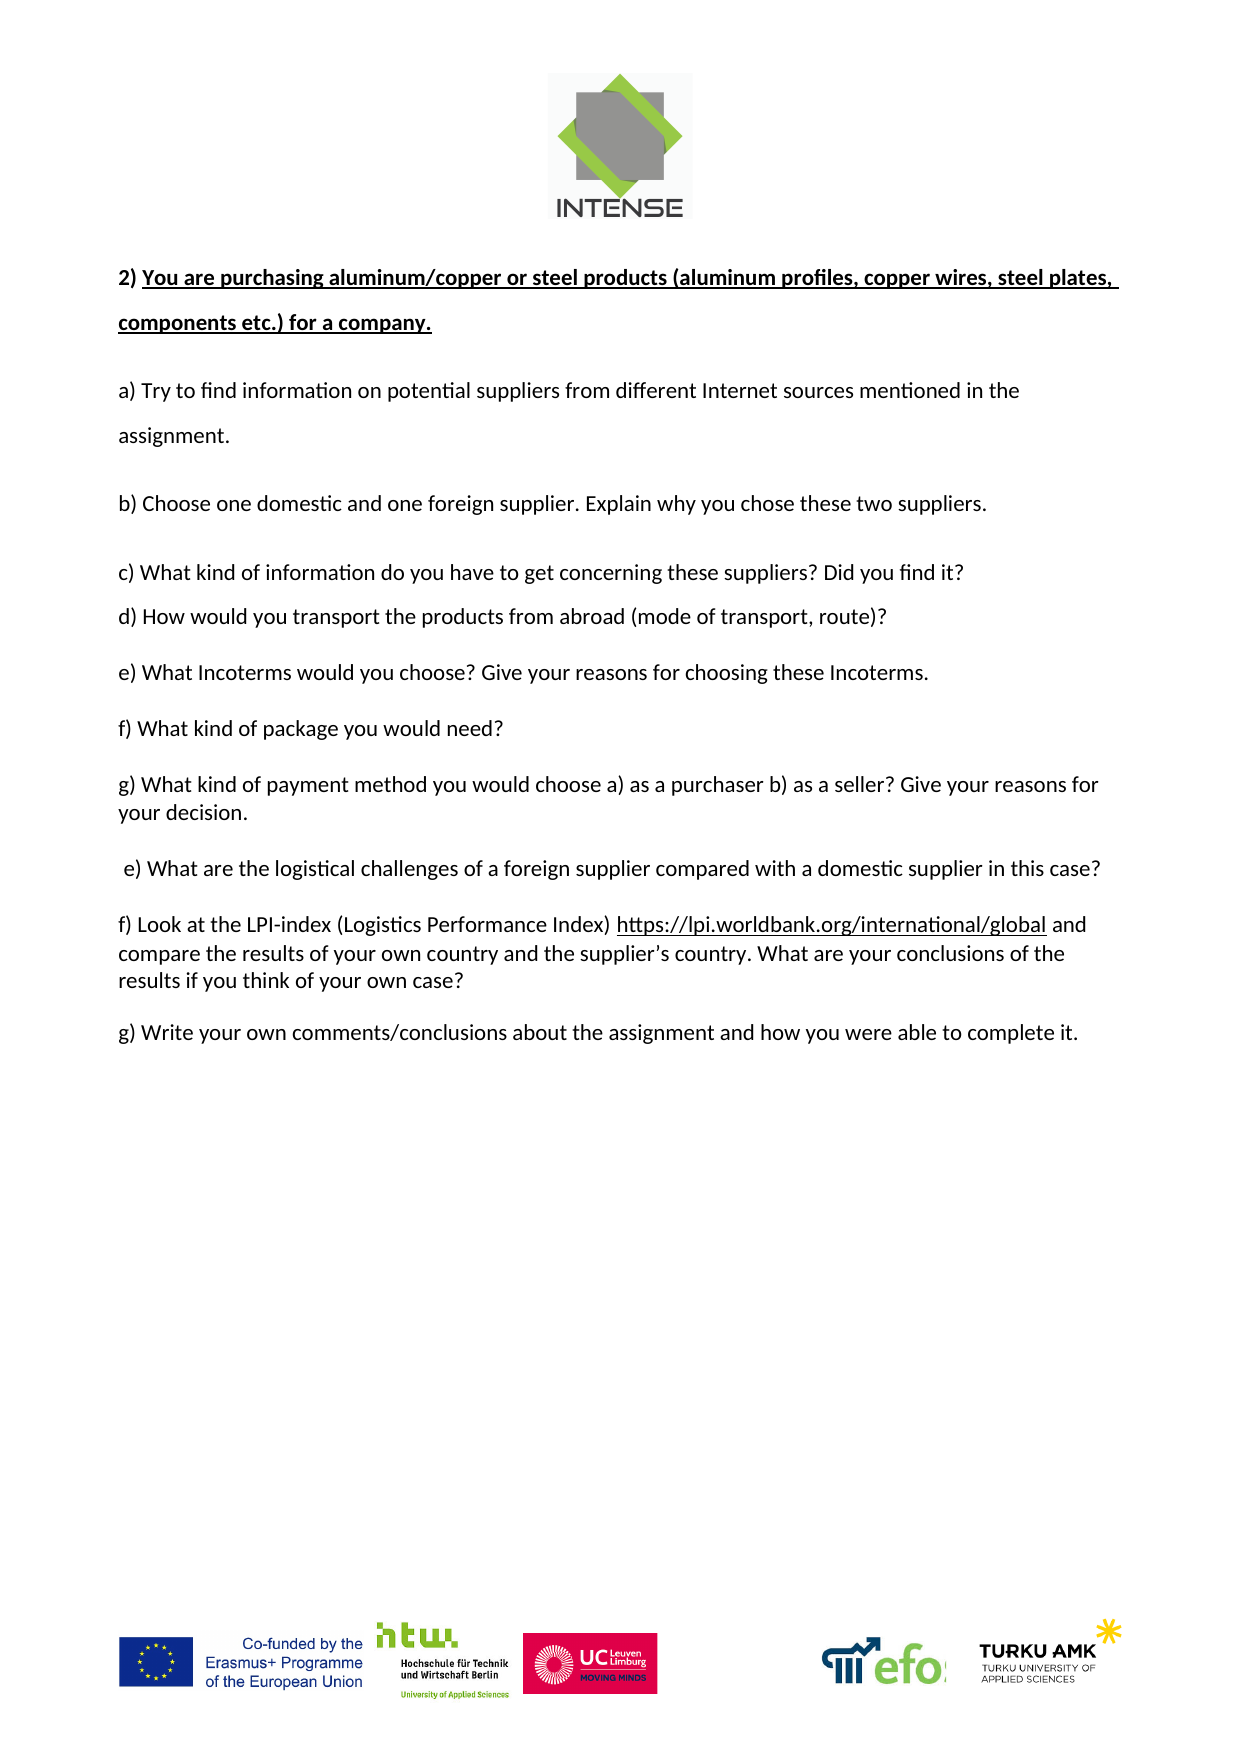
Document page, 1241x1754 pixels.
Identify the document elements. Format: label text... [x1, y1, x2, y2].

text g) What kind of payment method you would choose a) as a purchaser b) as a seller? Give your reasons for your decision. [118, 771, 1122, 827]
text b) Choose one domestic and one foreign supplier. Explain why you chose these two suppliers. [118, 489, 1122, 517]
picture [973, 1614, 1130, 1688]
text a) Try to find information on potential suppliers from different Internet sources mentioned in the assignment. [118, 376, 1122, 449]
picture [547, 73, 693, 219]
picture [370, 1612, 520, 1705]
picture [523, 1633, 658, 1694]
text f) Look at the LPI-index (Logistics Performance Index) https://lpi.worldbank.org/international/global and compare the results of your own country and the supplier’s country. What are your conclusions of the results if you think of your own case? [118, 911, 1122, 995]
picture [180, 1630, 367, 1693]
picture [817, 1628, 947, 1690]
text f) What kind of package you would need? [118, 714, 1122, 742]
text g) Write your own comments/conclusions about the assignment and how you were able to complete it. [118, 1018, 1122, 1046]
text e) What are the logistical challenges of a foreign supplier compared with a domestic supplier in this case? [118, 827, 1122, 883]
text 2) You are purchasing aluminum/copper or steel products (aluminum profiles, copper wires, steel plates, components etc.) for a company. [118, 218, 1122, 336]
text c) What kind of information do you have to get concerning these suppliers? Did you find it? [118, 558, 1122, 586]
text e) What Incoterms would you choose? Give your reasons for choosing these Incoterms. [118, 658, 1122, 686]
text d) How would you transport the products from abroad (mode of transport, route)? [118, 602, 1122, 630]
